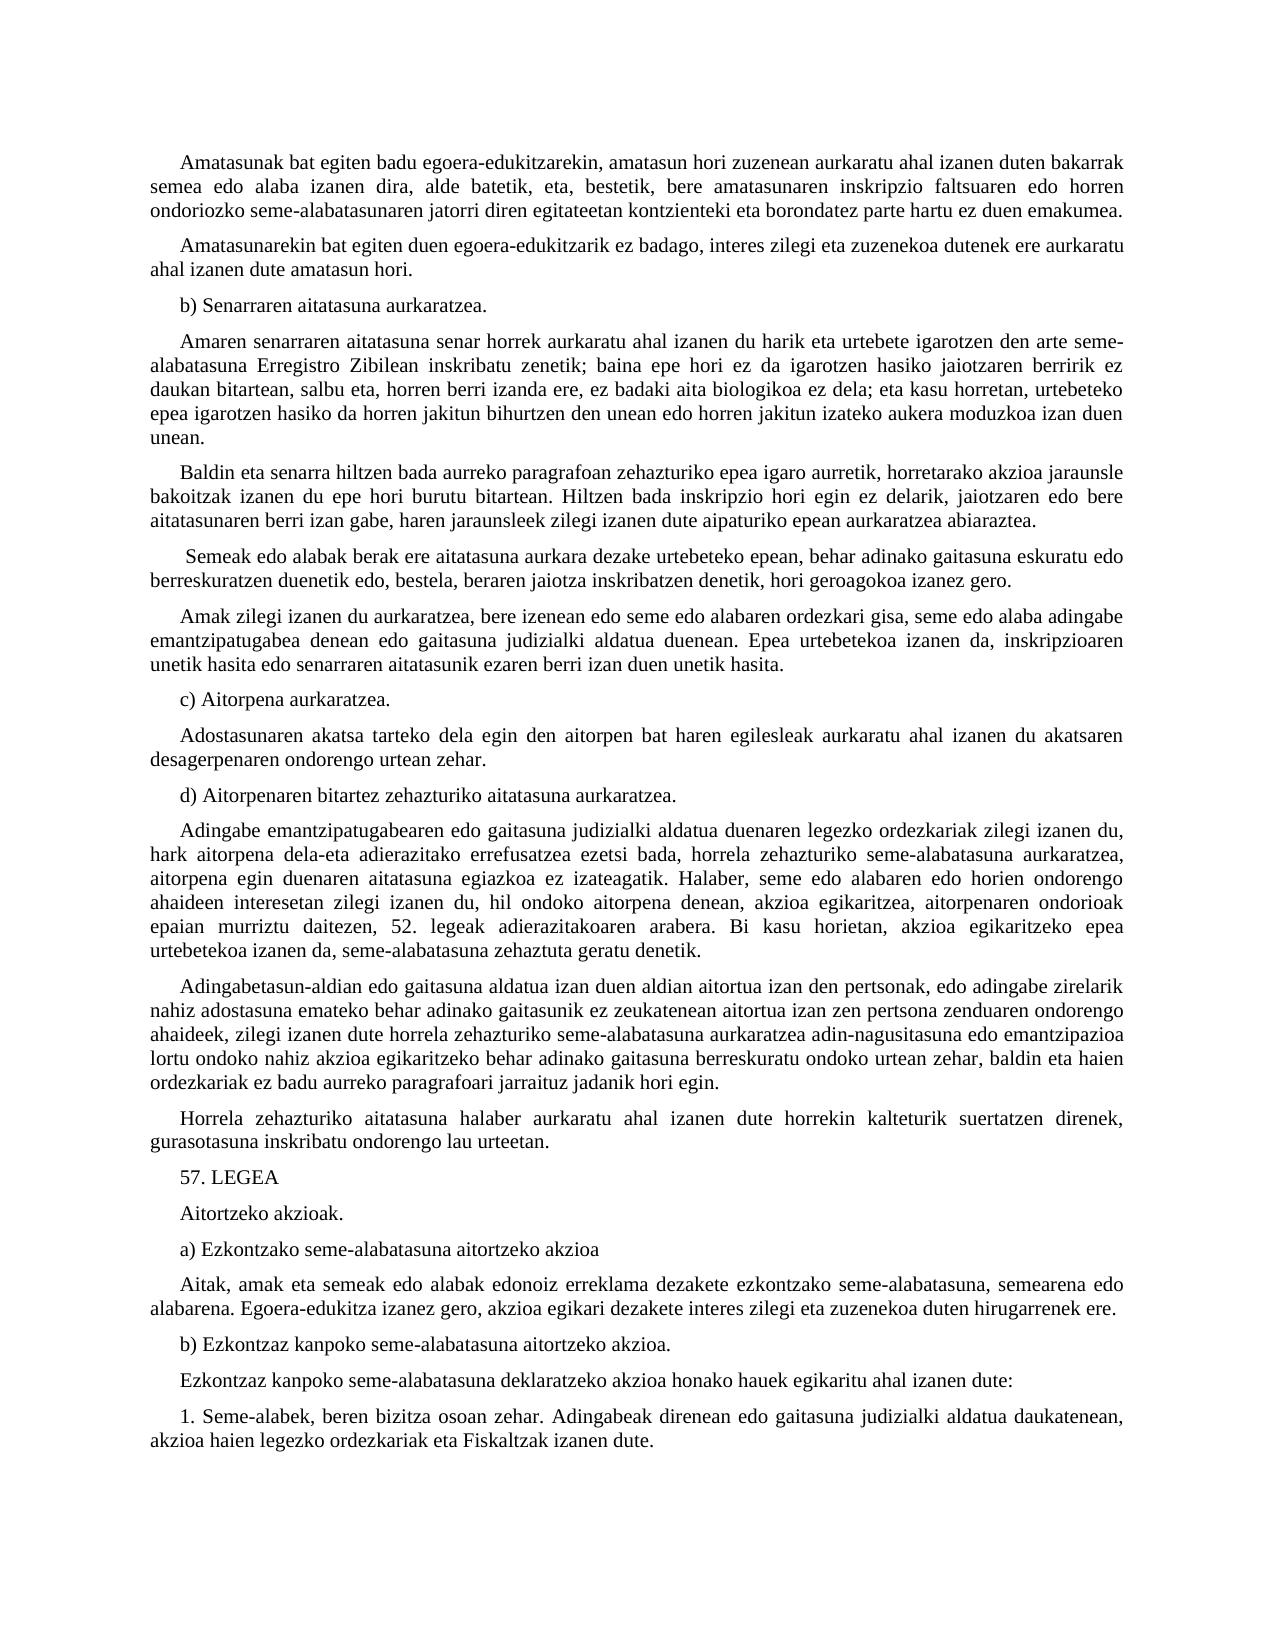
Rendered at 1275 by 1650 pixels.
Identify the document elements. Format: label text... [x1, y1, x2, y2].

text b) Senarraren aitatasuna aurkaratzea. [150, 293, 1125, 317]
text Horrela zehazturiko aitatasuna halaber aurkaratu ahal izanen dute horrekin kalteturik suertatzen direnek, gurasotasuna inskribatu ondorengo lau urteetan. [150, 1106, 1125, 1154]
text Adingabe emantzipatugabearen edo gaitasuna judizialki aldatua duenaren legezko ordezkariak zilegi izanen du, hark aitorpena dela-eta adierazitako errefusatzea ezetsi bada, horrela zehazturiko seme-alabatasuna aurkaratzea, aitorpena egin duenaren aitatasuna egiazkoa ez izateagatik. Halaber, seme edo alabaren edo horien ondorengo ahaideen interesetan zilegi izanen du, hil ondoko aitorpena denean, akzioa egikaritzea, aitorpenaren ondorioak epaian murriztu daitezen, 52. legeak adierazitakoaren arabera. Bi kasu horietan, akzioa egikaritzeko epea urtebetekoa izanen da, seme-alabatasuna zehaztuta geratu denetik. [150, 819, 1125, 962]
text Semeak edo alabak berak ere aitatasuna aurkara dezake urtebeteko epean, behar adinako gaitasuna eskuratu edo berreskuratzen duenetik edo, bestela, beraren jaiotza inskribatzen denetik, hori geroagokoa izanez gero. [150, 544, 1125, 592]
text Adostasunaren akatsa tarteko dela egin den aitorpen bat haren egilesleak aurkaratu ahal izanen du akatsaren desagerpenaren ondorengo urtean zehar. [150, 723, 1125, 771]
text a) Ezkontzako seme-alabatasuna aitortzeko akzioa [150, 1237, 1125, 1261]
text b) Ezkontzaz kanpoko seme-alabatasuna aitortzeko akzioa. [150, 1332, 1125, 1356]
text Adingabetasun-aldian edo gaitasuna aldatua izan duen aldian aitortua izan den pertsonak, edo adingabe zirelarik nahiz adostasuna emateko behar adinako gaitasunik ez zeukatenean aitortua izan zen pertsona zenduaren ondorengo ahaideek, zilegi izanen dute horrela zehazturiko seme-alabatasuna aurkaratzea adin-nagusitasuna edo emantzipazioa lortu ondoko nahiz akzioa egikaritzeko behar adinako gaitasuna berreskuratu ondoko urtean zehar, baldin eta haien ordezkariak ez badu aurreko paragrafoari jarraituz jadanik hori egin. [150, 974, 1125, 1094]
text d) Aitorpenaren bitartez zehazturiko aitatasuna aurkaratzea. [150, 783, 1125, 807]
text Ezkontzaz kanpoko seme-alabatasuna deklaratzeko akzioa honako hauek egikaritu ahal izanen dute: [150, 1368, 1125, 1392]
text 57. LEGEA [150, 1166, 1125, 1189]
text Amaren senarraren aitatasuna senar horrek aurkaratu ahal izanen du harik eta urtebete igarotzen den arte seme-alabatasuna Erregistro Zibilean inskribatu zenetik; baina epe hori ez da igarotzen hasiko jaiotzaren berririk ez daukan bitartean, salbu eta, horren berri izanda ere, ez badaki aita biologikoa ez dela; eta kasu horretan, urtebeteko epea igarotzen hasiko da horren jakitun bihurtzen den unean edo horren jakitun izateko aukera moduzkoa izan duen unean. [150, 329, 1125, 449]
text Amatasunak bat egiten badu egoera-edukitzarekin, amatasun hori zuzenean aurkaratu ahal izanen duten bakarrak semea edo alaba izanen dira, alde batetik, eta, bestetik, bere amatasunaren inskripzio faltsuaren edo horren ondoriozko seme-alabatasunaren jatorri diren egitateetan kontzienteki eta borondatez parte hartu ez duen emakumea. [150, 150, 1125, 222]
text 1. Seme-alabek, beren bizitza osoan zehar. Adingabeak direnean edo gaitasuna judizialki aldatua daukatenean, akzioa haien legezko ordezkariak eta Fiskaltzak izanen dute. [150, 1404, 1125, 1452]
text Aitortzeko akzioak. [150, 1201, 1125, 1225]
text Baldin eta senarra hiltzen bada aurreko paragrafoan zehazturiko epea igaro aurretik, horretarako akzioa jaraunsle bakoitzak izanen du epe hori burutu bitartean. Hiltzen bada inskripzio hori egin ez delarik, jaiotzaren edo bere aitatasunaren berri izan gabe, haren jaraunsleek zilegi izanen dute aipaturiko epean aurkaratzea abiaraztea. [150, 461, 1125, 532]
text Amak zilegi izanen du aurkaratzea, bere izenean edo seme edo alabaren ordezkari gisa, seme edo alaba adingabe emantzipatugabea denean edo gaitasuna judizialki aldatua duenean. Epea urtebetekoa izanen da, inskripzioaren unetik hasita edo senarraren aitatasunik ezaren berri izan duen unetik hasita. [150, 604, 1125, 676]
text Amatasunarekin bat egiten duen egoera-edukitzarik ez badago, interes zilegi eta zuzenekoa dutenek ere aurkaratu ahal izanen dute amatasun hori. [150, 234, 1125, 282]
text c) Aitorpena aurkaratzea. [150, 688, 1125, 712]
text Aitak, amak eta semeak edo alabak edonoiz erreklama dezakete ezkontzako seme-alabatasuna, semearena edo alabarena. Egoera-edukitza izanez gero, akzioa egikari dezakete interes zilegi eta zuzenekoa duten hirugarrenek ere. [150, 1273, 1125, 1321]
